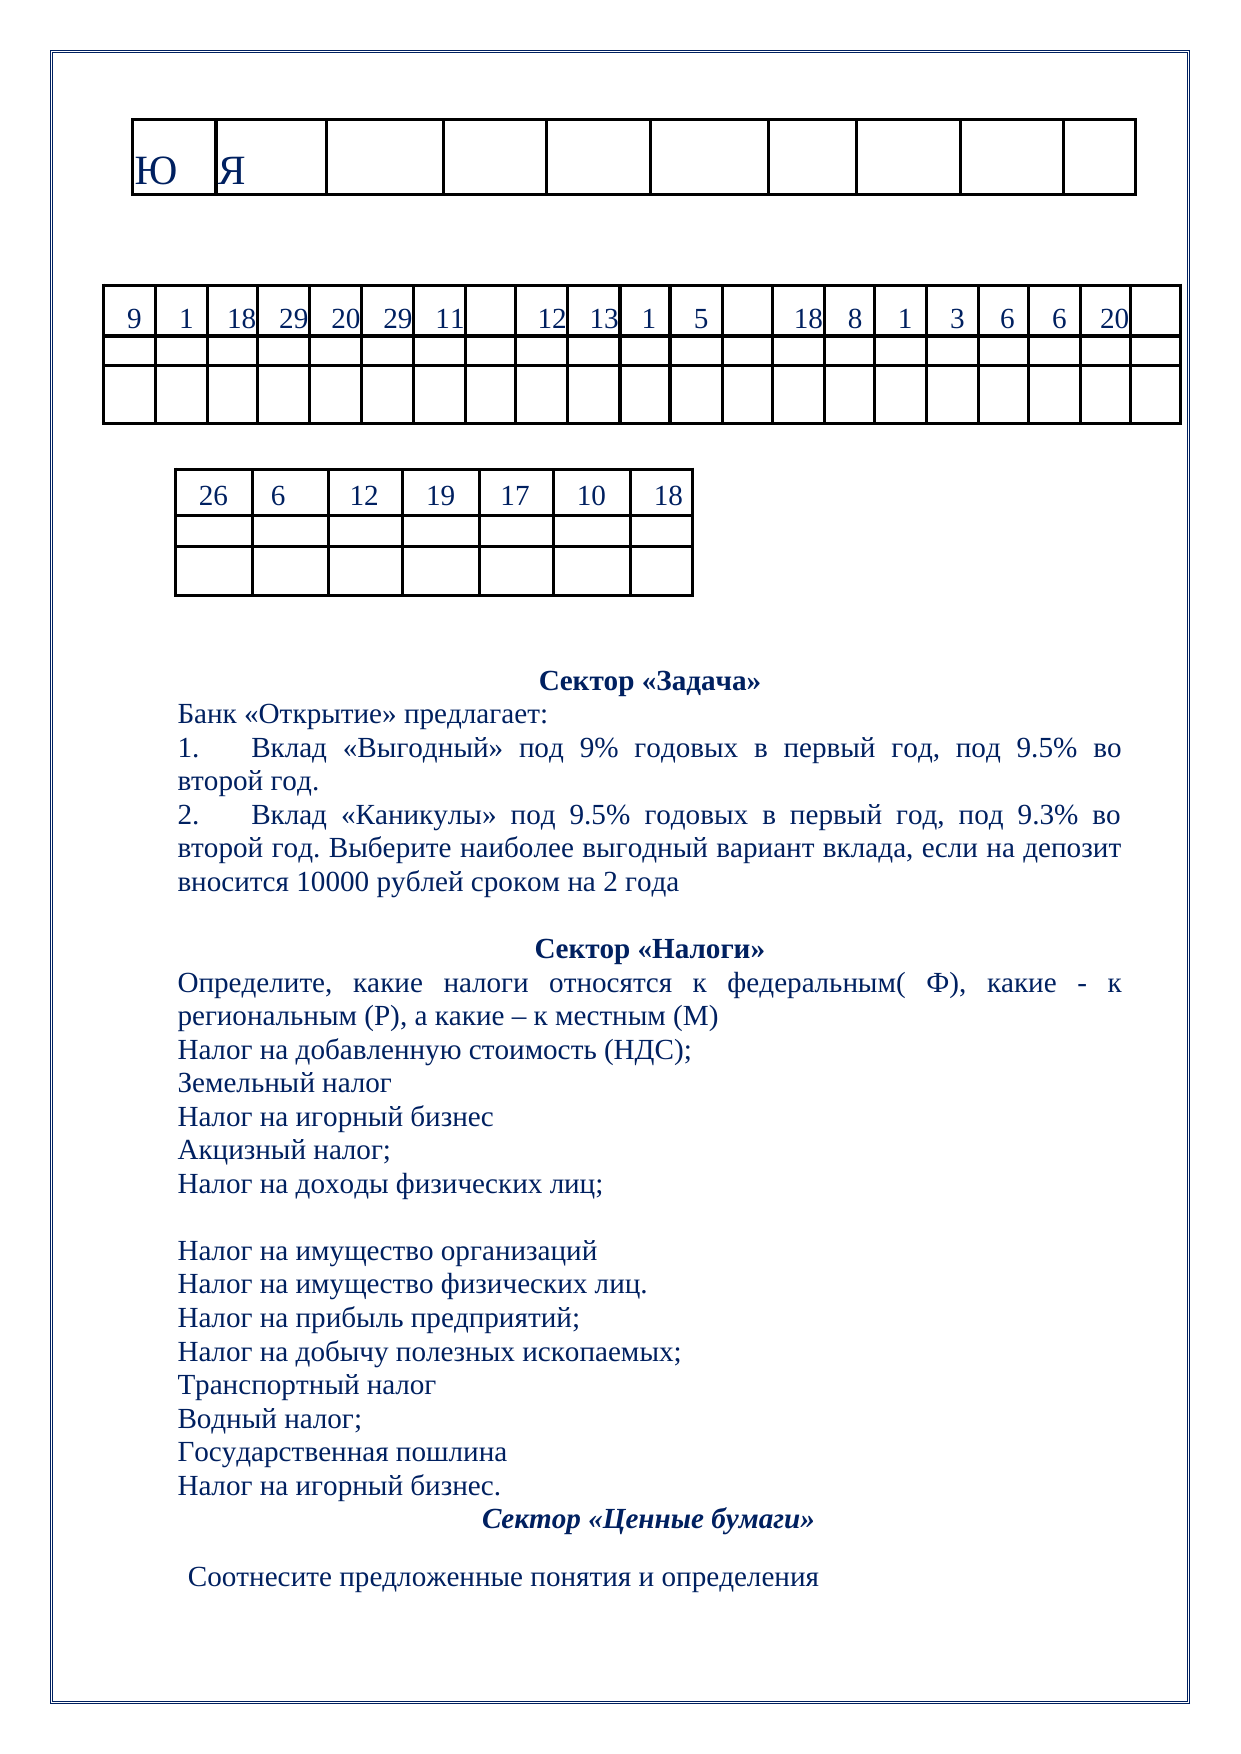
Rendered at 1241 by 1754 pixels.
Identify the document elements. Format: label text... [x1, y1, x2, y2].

table_cell [569, 367, 618, 422]
table_cell [774, 338, 823, 364]
text Налог на имущество организаций [177, 1233, 1122, 1267]
text Сектор «Ценные бумаги» [177, 1501, 1122, 1535]
table_cell [1132, 338, 1179, 364]
table_header 18 [632, 471, 691, 514]
text Транспортный налог [177, 1367, 1122, 1401]
table_cell [311, 367, 360, 422]
table_cell [311, 338, 360, 364]
table_cell [105, 338, 154, 364]
table_cell [254, 548, 327, 594]
table_cell [259, 338, 308, 364]
table_cell [177, 517, 251, 544]
table_cell [555, 548, 629, 594]
table_cell [404, 517, 478, 544]
table_header 17 [481, 471, 552, 514]
table_header 20 [311, 287, 360, 334]
table_cell [363, 367, 412, 422]
table_header 19 [404, 471, 478, 514]
table_cell [770, 121, 855, 193]
table_cell [363, 338, 412, 364]
table_header 1 [157, 287, 206, 334]
table_header 1 [622, 287, 668, 334]
table_cell [328, 121, 442, 193]
table_header 9 [105, 287, 154, 334]
table_cell [415, 338, 464, 364]
text Налог на имущество физических лиц. [177, 1267, 1122, 1300]
table_cell [1082, 367, 1129, 422]
text Акцизный налог; [177, 1132, 1122, 1166]
text Налог на прибыль предприятий; [177, 1300, 1122, 1334]
table_header 29 [363, 287, 412, 334]
table_header 26 [177, 471, 251, 514]
table_cell [445, 121, 545, 193]
table_cell [209, 338, 256, 364]
table_cell [1030, 367, 1079, 422]
table_cell [980, 367, 1027, 422]
text Определите, какие налоги относятся к федеральным( Ф), какие - к региональным (Р), а какие – к местным (М) [177, 965, 1122, 1032]
table_cell [467, 367, 514, 422]
text Земельный налог [177, 1065, 1122, 1099]
table_cell [517, 338, 566, 364]
table_cell [622, 367, 668, 422]
table_header [1132, 287, 1179, 334]
table_cell [876, 367, 925, 422]
table_cell [569, 338, 618, 364]
table_cell [632, 548, 691, 594]
table_cell [652, 121, 767, 193]
table_cell [858, 121, 959, 193]
table_cell [672, 338, 721, 364]
table_cell [622, 338, 668, 364]
table_header 13 [569, 287, 618, 334]
table_header 18 [209, 287, 256, 334]
table_cell [826, 338, 873, 364]
table_header [467, 287, 514, 334]
text Сектор «Задача» [177, 663, 1122, 696]
table_cell [724, 367, 771, 422]
table_cell [157, 338, 206, 364]
table_header 6 [1030, 287, 1079, 334]
table_header 29 [259, 287, 308, 334]
table_cell [980, 338, 1027, 364]
table_cell Я [218, 121, 325, 193]
table_cell [330, 517, 401, 544]
table_cell [157, 367, 206, 422]
table_cell [415, 367, 464, 422]
table_cell Ю [134, 121, 214, 193]
text Сектор «Налоги» [177, 931, 1122, 965]
text Соотнесите предложенные понятия и определения [188, 1559, 1122, 1592]
text Государственная пошлина [177, 1434, 1122, 1468]
text Налог на доходы физических лиц; [177, 1166, 1122, 1199]
table_header 3 [928, 287, 977, 334]
text Налог на игорный бизнес. [177, 1468, 1122, 1501]
table_cell [928, 338, 977, 364]
table_cell [1065, 121, 1134, 193]
table_cell [1082, 338, 1129, 364]
text Налог на игорный бизнес [177, 1099, 1122, 1132]
table_header 12 [517, 287, 566, 334]
table_cell [632, 517, 691, 544]
table_header 20 [1082, 287, 1129, 334]
table_cell [928, 367, 977, 422]
table_header [724, 287, 771, 334]
table_header 8 [826, 287, 873, 334]
table_cell [330, 548, 401, 594]
text Налог на добычу полезных ископаемых; [177, 1334, 1122, 1367]
table_header 12 [330, 471, 401, 514]
text Банк «Открытие» предлагает: [177, 696, 1122, 730]
table_cell [724, 338, 771, 364]
table_cell [774, 367, 823, 422]
text Водный налог; [177, 1401, 1122, 1434]
table_cell [555, 517, 629, 544]
table_cell [481, 517, 552, 544]
table_cell [481, 548, 552, 594]
table_cell [548, 121, 649, 193]
table_cell [254, 517, 327, 544]
table_cell [826, 367, 873, 422]
table_header 1 [876, 287, 925, 334]
table_header 5 [672, 287, 721, 334]
table_cell [962, 121, 1062, 193]
text 1. Вклад «Выгодный» под 9% годовых в первый год, под 9.5% во второй год. [177, 730, 1122, 797]
table_cell [259, 367, 308, 422]
table_cell [467, 338, 514, 364]
table_header 6 [980, 287, 1027, 334]
text 2. Вклад «Каникулы» под 9.5% годовых в первый год, под 9.3% во второй год. Выберите наиболее выгодный вариант вклада, если на депозит вносится 10000 рублей сроком на 2 года [177, 797, 1122, 898]
text Налог на добавленную стоимость (НДС); [177, 1032, 1122, 1065]
table_header 6 [254, 471, 327, 514]
table_cell [209, 367, 256, 422]
table_cell [105, 367, 154, 422]
table_header 18 [774, 287, 823, 334]
table_cell [876, 338, 925, 364]
table_cell [404, 548, 478, 594]
table_header 10 [555, 471, 629, 514]
table_cell [517, 367, 566, 422]
table_cell [1030, 338, 1079, 364]
table_cell [672, 367, 721, 422]
table_header 11 [415, 287, 464, 334]
table_cell [177, 548, 251, 594]
table_cell [1132, 367, 1179, 422]
